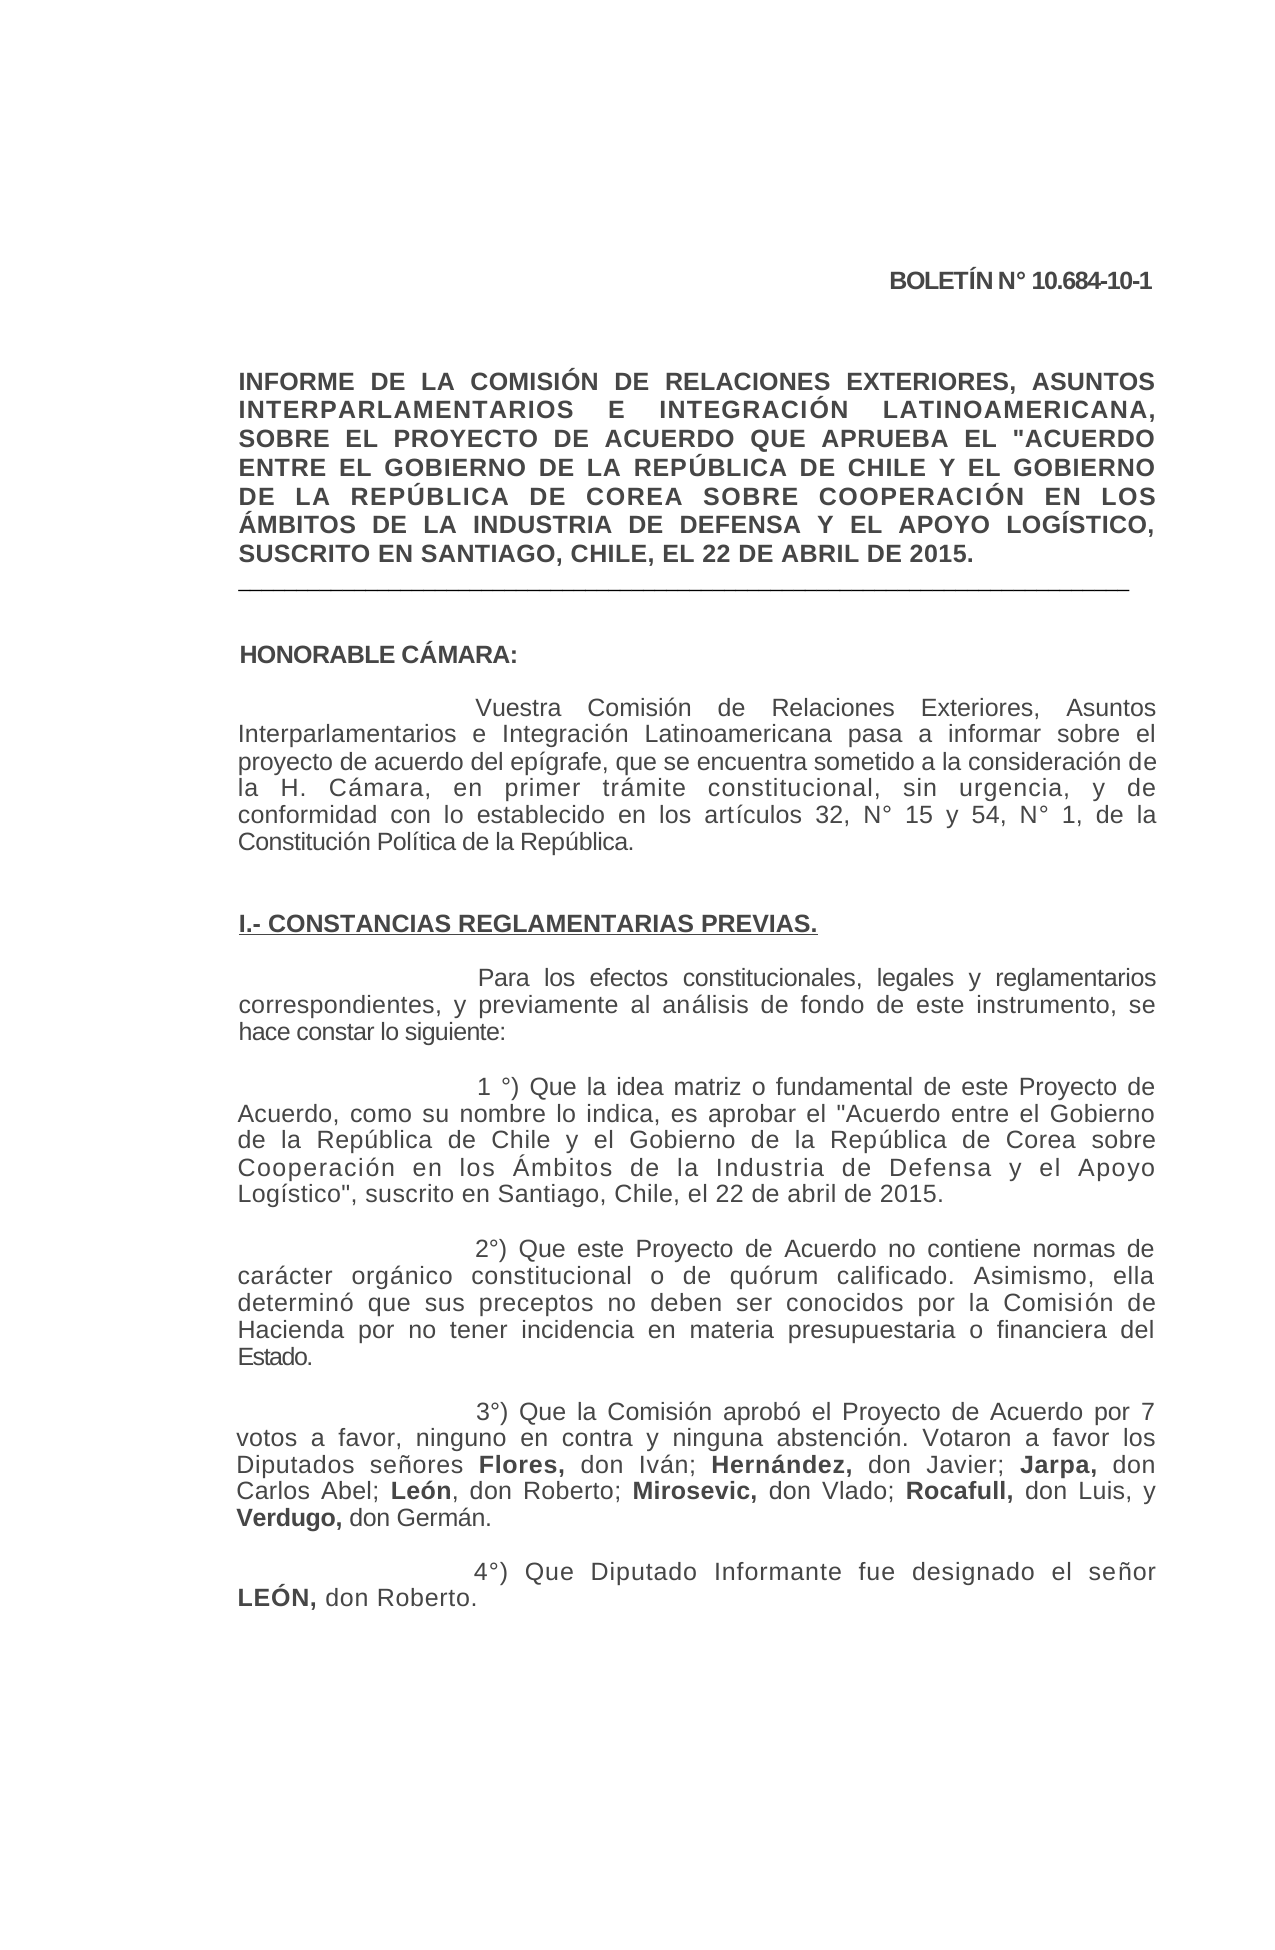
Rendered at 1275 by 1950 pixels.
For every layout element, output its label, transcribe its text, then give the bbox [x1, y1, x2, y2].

text 2°) Que este Proyecto de Acuerdo no contiene normas de carácter orgánico constitucional o de quórum calificado. Asimismo, ella determinó que sus preceptos no deben ser conocidos por la Comisión de Hacienda por no tener incidencia en materia presupuestaria o financiera del Estado. [237, 1236, 1156, 1371]
text Para los efectos constitucionales, legales y reglamentarios correspondientes, y previamente al análisis de fondo de este instrumento, se hace constar lo siguiente: [238, 965, 1157, 1046]
text BOLETÍN N° 10.684-10-1 [236, 266, 1154, 294]
text HONORABLE CÁMARA: [239, 639, 1157, 668]
text Vuestra Comisión de Relaciones Exteriores, Asuntos Interparlamentarios e Integración Latinoamericana pasa a informar sobre el proyecto de acuerdo del epígrafe, que se encuentra sometido a la consideración de la H. Cámara, en primer trámite constitucional, sin urgencia, y de conformidad con lo establecido en los artículos 32, N° 15 y 54, N° 1, de la Constitución Política de la República. [238, 694, 1157, 856]
text INFORME DE LA COMISIÓN DE RELACIONES EXTERIORES, ASUNTOS INTERPARLAMENTARIOS E INTEGRACIÓN LATINOAMERICANA, SOBRE EL PROYECTO DE ACUERDO QUE APRUEBA EL "ACUERDO ENTRE EL GOBIERNO DE LA REPÚBLICA DE CHILE Y EL GOBIERNO DE LA REPÚBLICA DE COREA SOBRE COOPERACIÓN EN LOS ÁMBITOS DE LA INDUSTRIA DE DEFENSA Y EL APOYO LOGÍSTICO, SUSCRITO EN SANTIAGO, CHILE, EL 22 DE ABRIL DE 2015. [238, 366, 1156, 568]
text _____________________________________________________________________________ [238, 568, 1156, 592]
text 1 °) Que la idea matriz o fundamental de este Proyecto de Acuerdo, como su nombre lo indica, es aprobar el "Acuerdo entre el Gobierno de la República de Chile y el Gobierno de la República de Corea sobre Cooperación en los Ámbitos de la Industria de Defensa y el Apoyo Logístico", suscrito en Santiago, Chile, el 22 de abril de 2015. [237, 1073, 1156, 1208]
text 3°) Que la Comisión aprobó el Proyecto de Acuerdo por 7 votos a favor, ninguno en contra y ninguna abstención. Votaron a favor los Diputados señores Flores, don Iván; Hernández, don Javier; Jarpa, don Carlos Abel; León, don Roberto; Mirosevic, don Vlado; Rocafull, don Luis, y Verdugo, don Germán. [236, 1399, 1156, 1532]
text I.- CONSTANCIAS REGLAMENTARIAS PREVIAS. [239, 909, 1157, 938]
text 4°) Que Diputado Informante fue designado el señor LEÓN, don Roberto. [237, 1559, 1156, 1612]
